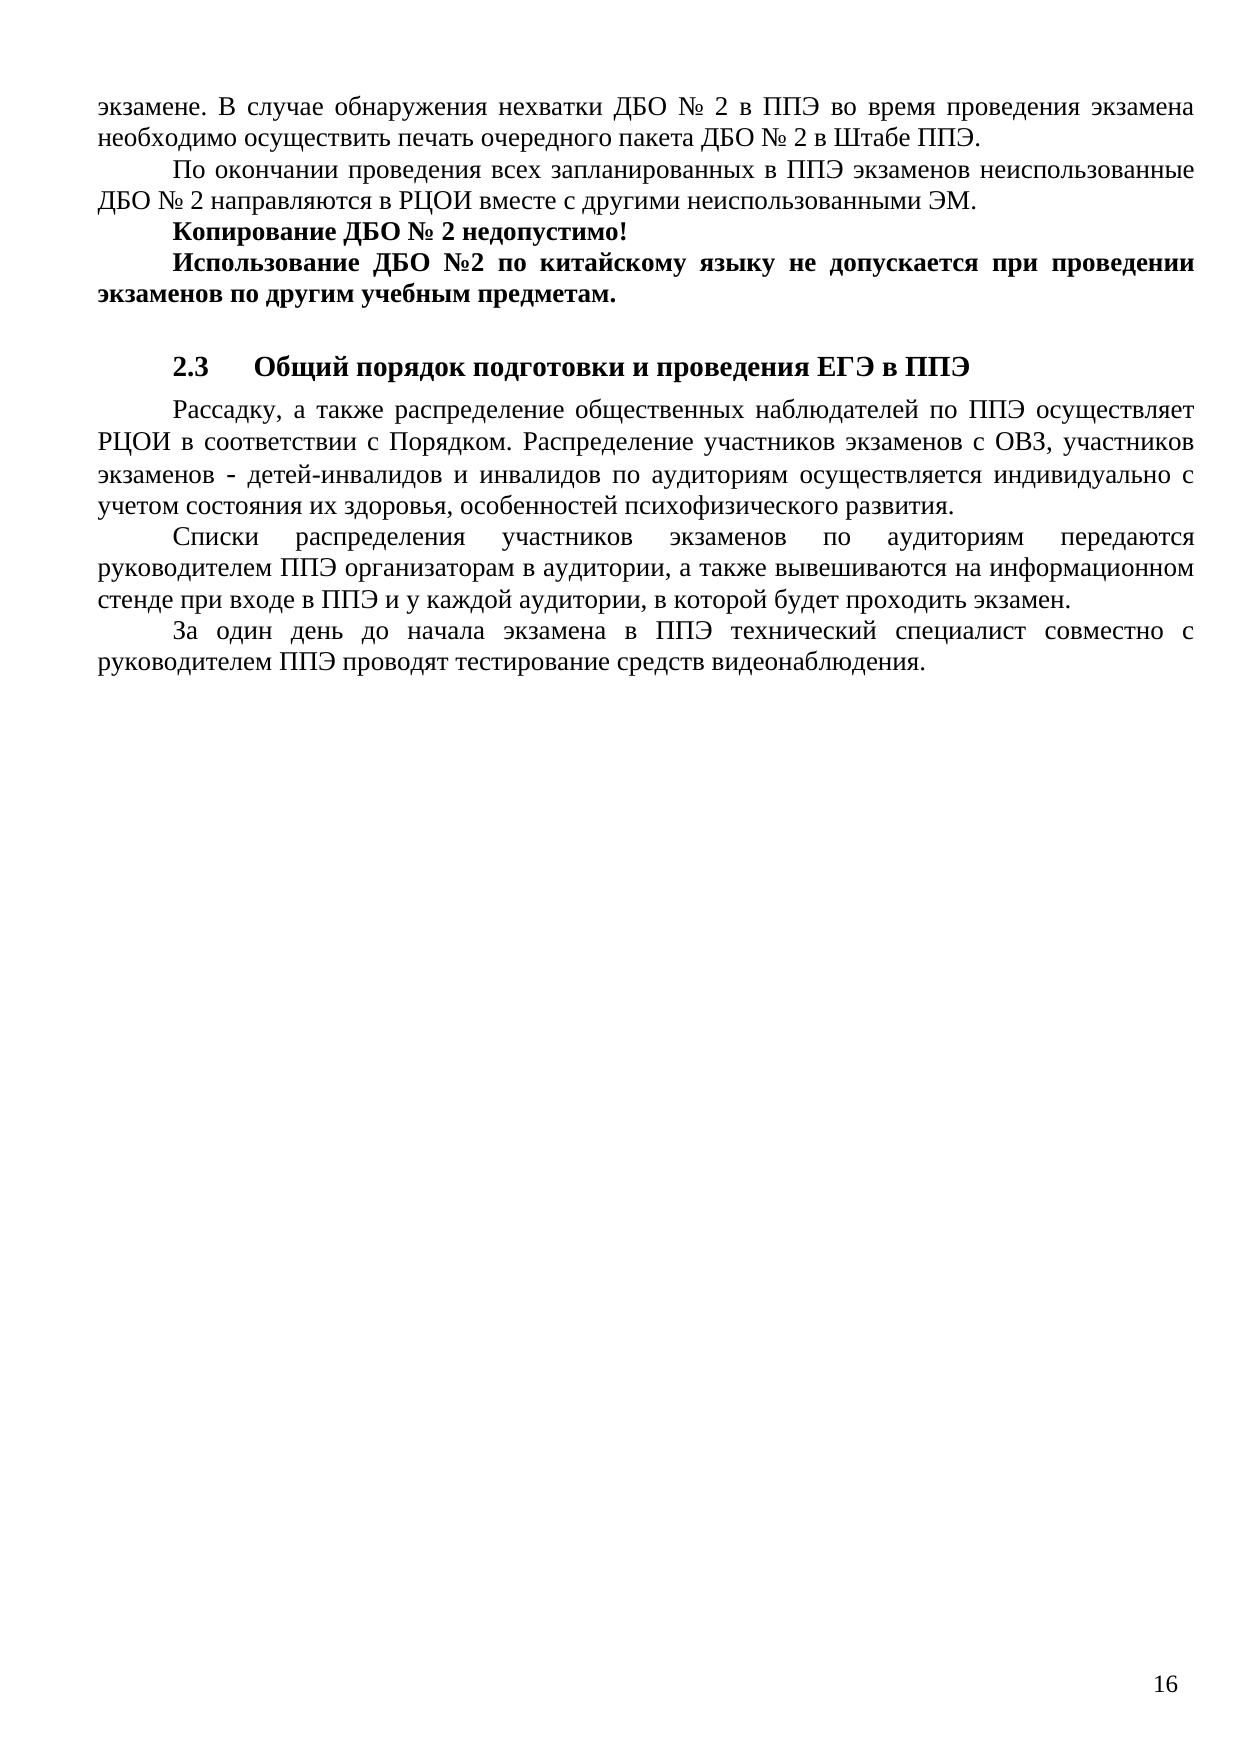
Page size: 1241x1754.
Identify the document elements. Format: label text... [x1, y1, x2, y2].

text Использование ДБО №2 по китайскому языку не допускается при проведении экзаменов по другим учебным предметам. [97, 246, 1196, 308]
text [97, 90, 1196, 153]
text По окончании проведения всех запланированных в ППЭ экзаменов неиспользованные ДБО № 2 направляются в РЦОИ вместе с другими неиспользованными ЭМ. [97, 153, 1196, 215]
text Копирование ДБО № 2 недопустимо! [97, 215, 1196, 246]
text Списки распределения участников экзаменов по аудиториям передаются руководителем ППЭ организаторам в аудитории, а также вывешиваются на информационном стенде при входе в ППЭ и у каждой аудитории, в которой будет проходить экзамен. [97, 520, 1196, 614]
list Общий порядок подготовки и проведения ЕГЭ в ППЭ [97, 352, 1196, 383]
text За один день до начала экзамена в ППЭ технический специалист совместно с руководителем ППЭ проводят тестирование средств видеонаблюдения. [97, 614, 1196, 676]
text Рассадку, а также распределение общественных наблюдателей по ППЭ осуществляет РЦОИ в соответствии с Порядком. Распределение участников экзаменов с ОВЗ, участников экзаменов - детей-инвалидов и инвалидов по аудиториям осуществляется индивидуально с учетом состояния их здоровья, особенностей психофизического развития. [97, 393, 1196, 520]
